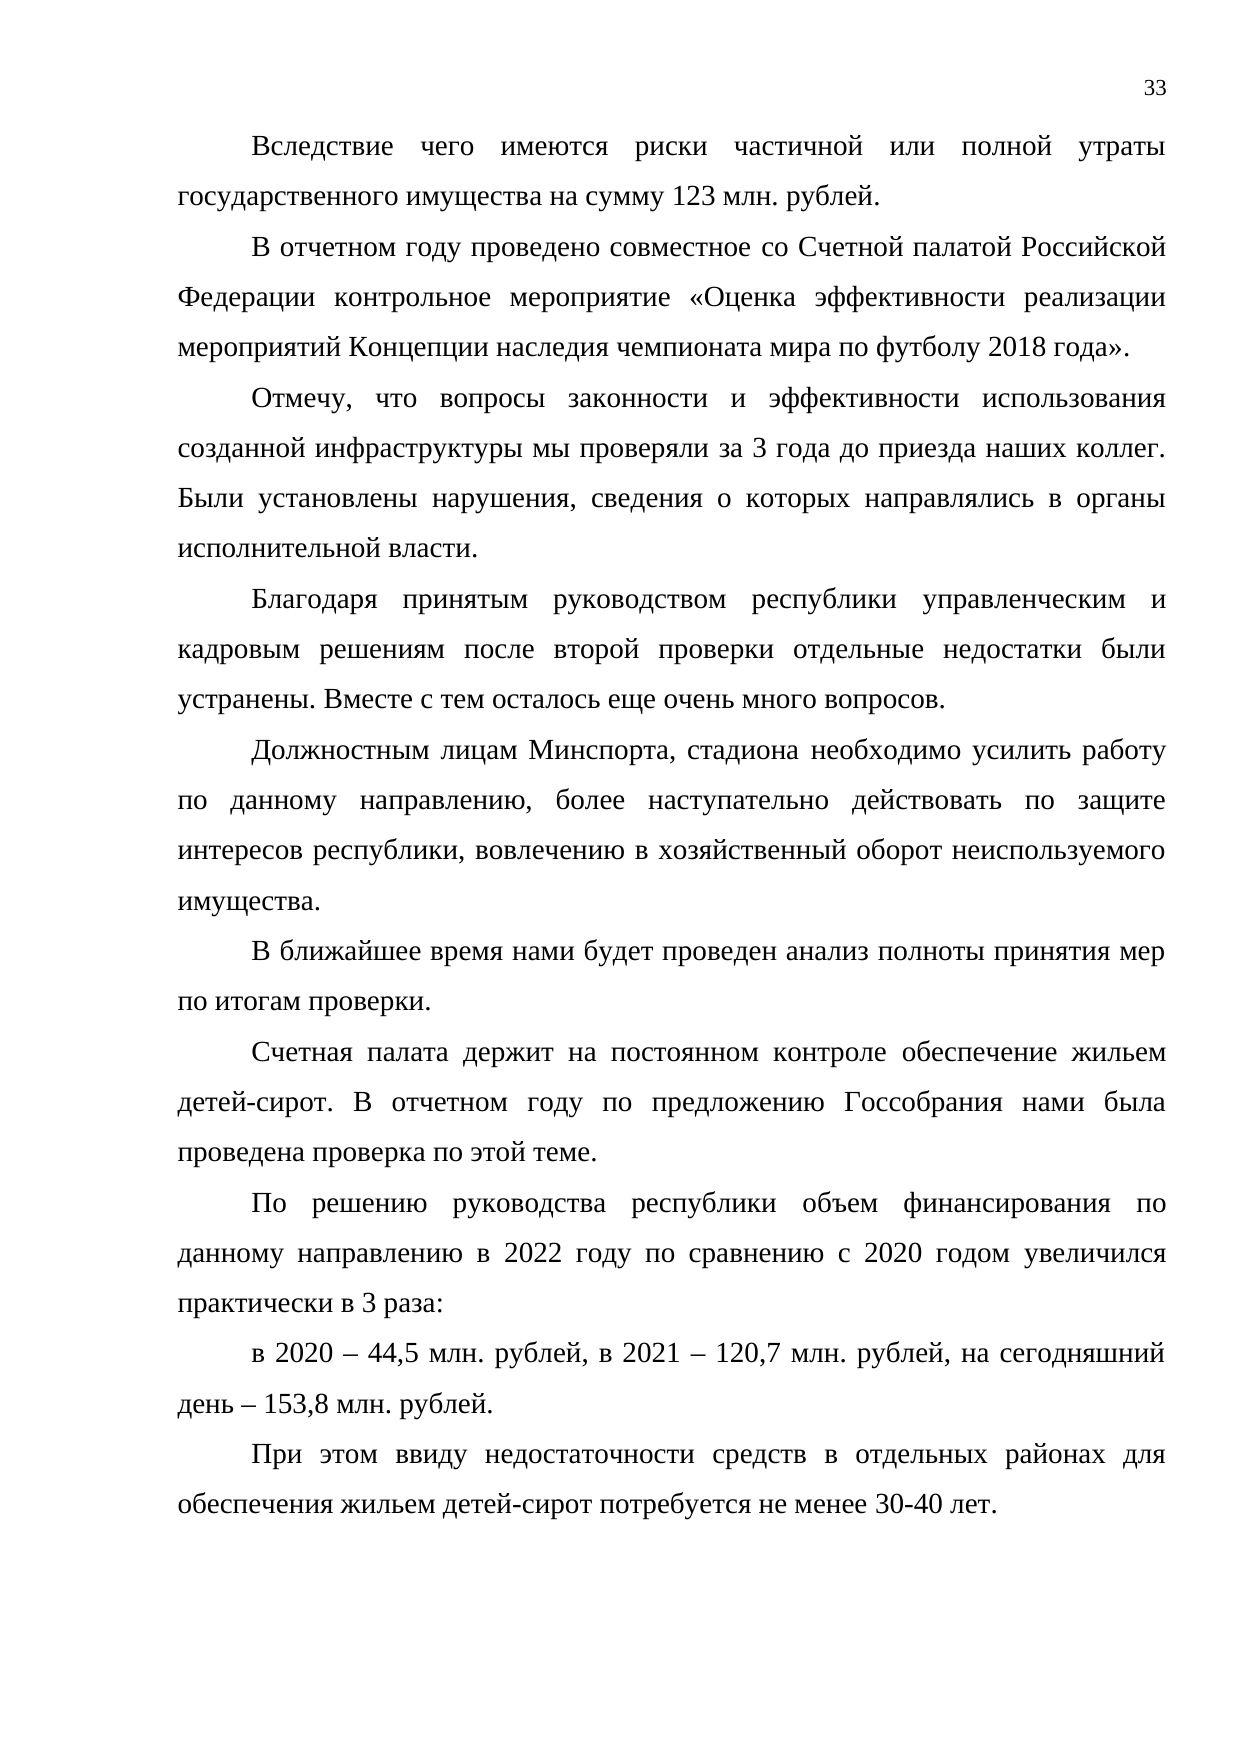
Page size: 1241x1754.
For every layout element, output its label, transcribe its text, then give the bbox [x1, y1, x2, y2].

text Вследствие чего имеются риски частичной или полной утраты государственного имущества на сумму 123 млн. рублей. [177, 128, 1167, 212]
text По решению руководства республики объем финансирования по данному направлению в 2022 году по сравнению с 2020 годом увеличился практически в 3 раза: [177, 1185, 1167, 1319]
text В ближайшее время нами будет проведен анализ полноты принятия мер по итогам проверки. [177, 933, 1167, 1017]
text Должностным лицам Минспорта, стадиона необходимо усилить работу по данному направлению, более наступательно действовать по защите интересов республики, вовлечению в хозяйственный оборот неиспользуемого имущества. [177, 732, 1167, 916]
text При этом ввиду недостаточности средств в отдельных районах для обеспечения жильем детей-сирот потребуется не менее 30-40 лет. [177, 1436, 1167, 1520]
text Счетная палата держит на постоянном контроле обеспечение жильем детей-сирот. В отчетном году по предложению Госсобрания нами была проведена проверка по этой теме. [177, 1034, 1167, 1168]
text Отмечу, что вопросы законности и эффективности использования созданной инфраструктуры мы проверяли за 3 года до приезда наших коллег. Были установлены нарушения, сведения о которых направлялись в органы исполнительной власти. [177, 380, 1167, 564]
text Благодаря принятым руководством республики управленческим и кадровым решениям после второй проверки отдельные недостатки были устранены. Вместе с тем осталось еще очень много вопросов. [177, 581, 1167, 715]
text В отчетном году проведено совместное со Счетной палатой Российской Федерации контрольное мероприятие «Оценка эффективности реализации мероприятий Концепции наследия чемпионата мира по футболу 2018 года». [177, 229, 1167, 363]
text в 2020 – 44,5 млн. рублей, в 2021 – 120,7 млн. рублей, на сегодняшний день – 153,8 млн. рублей. [177, 1336, 1167, 1419]
